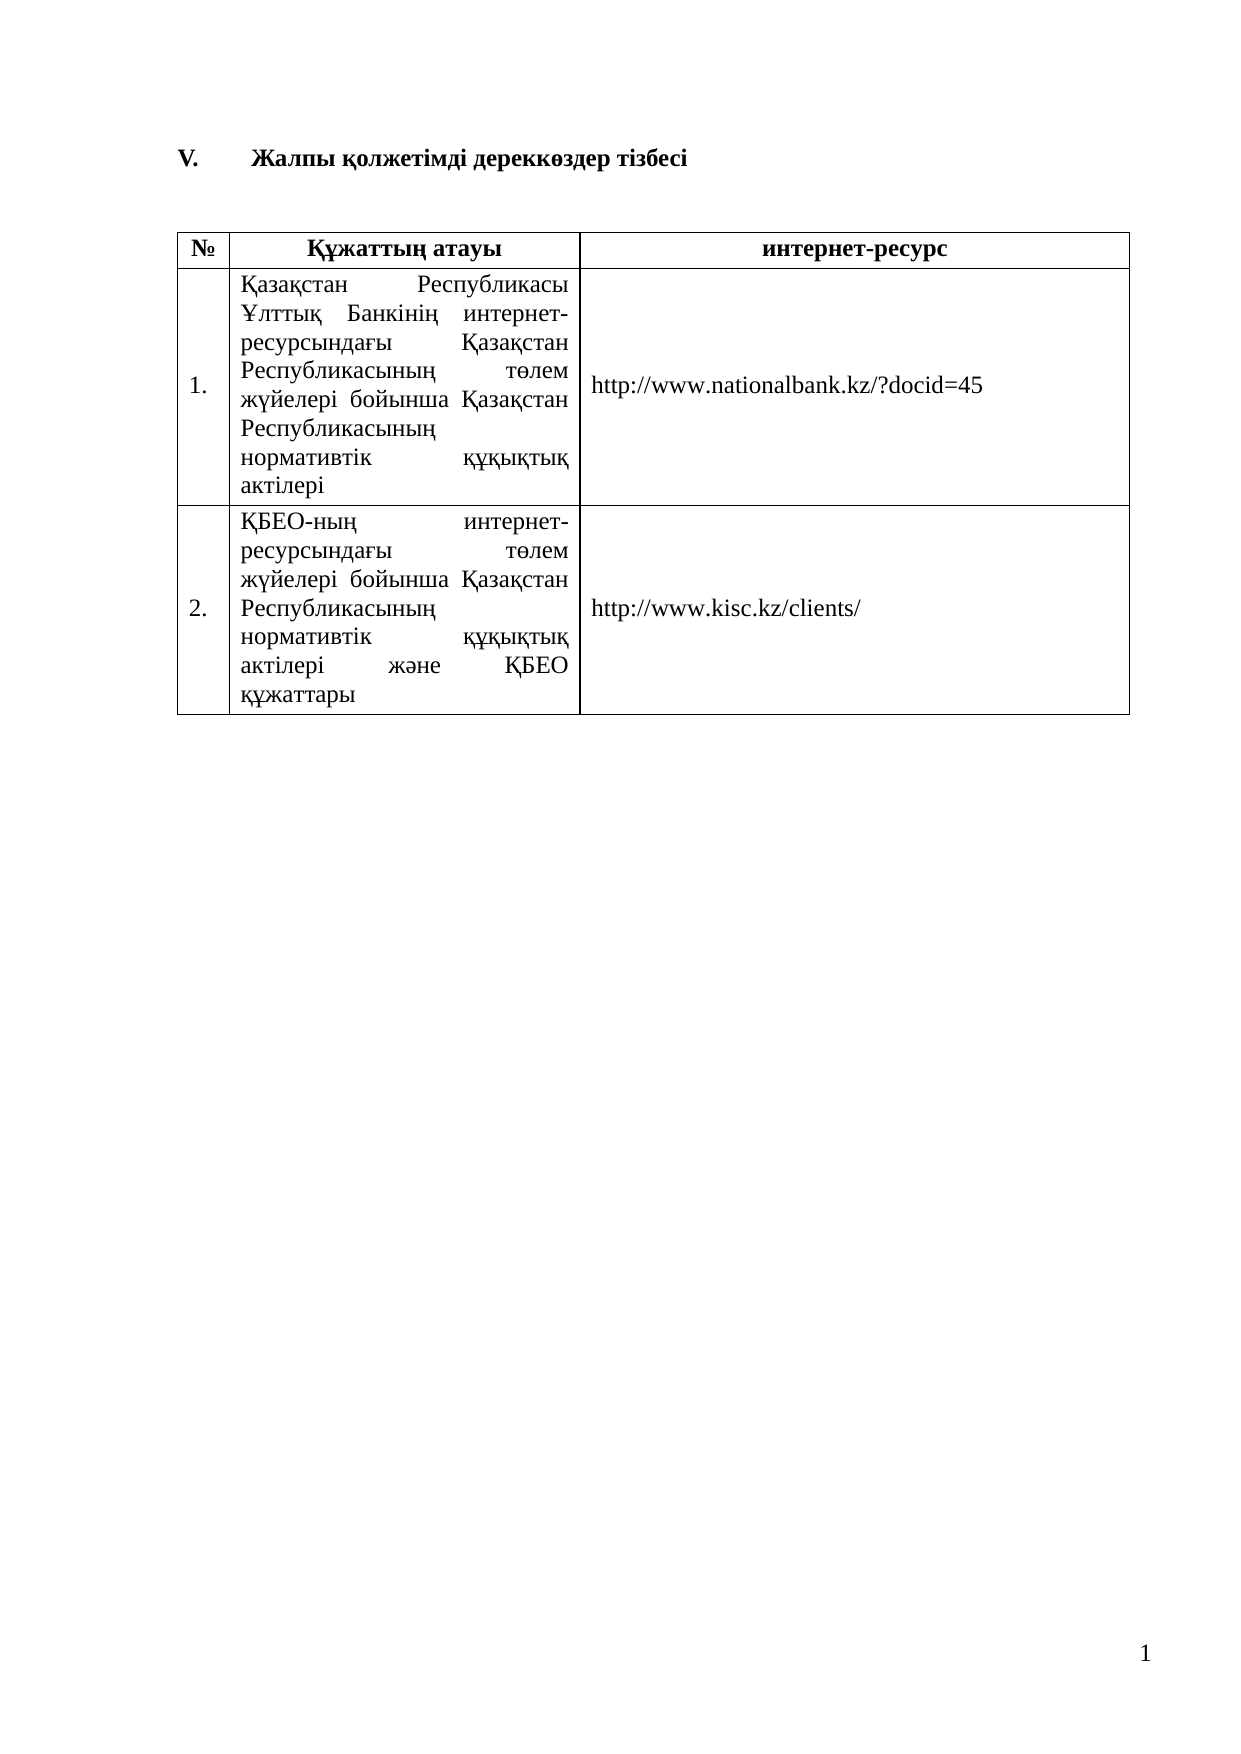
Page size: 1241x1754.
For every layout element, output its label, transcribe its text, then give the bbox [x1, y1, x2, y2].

table_cell [178, 269, 229, 505]
table_header № [178, 233, 229, 268]
table_cell Қазақстан Республикасы Ұлттық Банкінің интернет-ресурсындағы Қазақстан Республикасының төлем жүйелері бойынша Қазақстан Республикасының нормативтік құқықтық актілері [230, 269, 579, 505]
table_header Құжаттың атауы [230, 233, 579, 268]
table_cell http://www.nationalbank.kz/?docid=45 [581, 269, 1129, 505]
table_cell http://www.kisc.kz/clients/ [581, 506, 1129, 714]
subtitle V. Жалпы қолжетімді дереккөздер тізбесі [177, 143, 1152, 172]
table_cell [178, 506, 229, 714]
table_cell ҚБЕО-ның интернет-ресурсындағы төлем жүйелері бойынша Қазақстан Республикасының нормативтік құқықтық актілері және ҚБЕО құжаттары [230, 506, 579, 714]
table_header интернет-ресурс [581, 233, 1129, 268]
